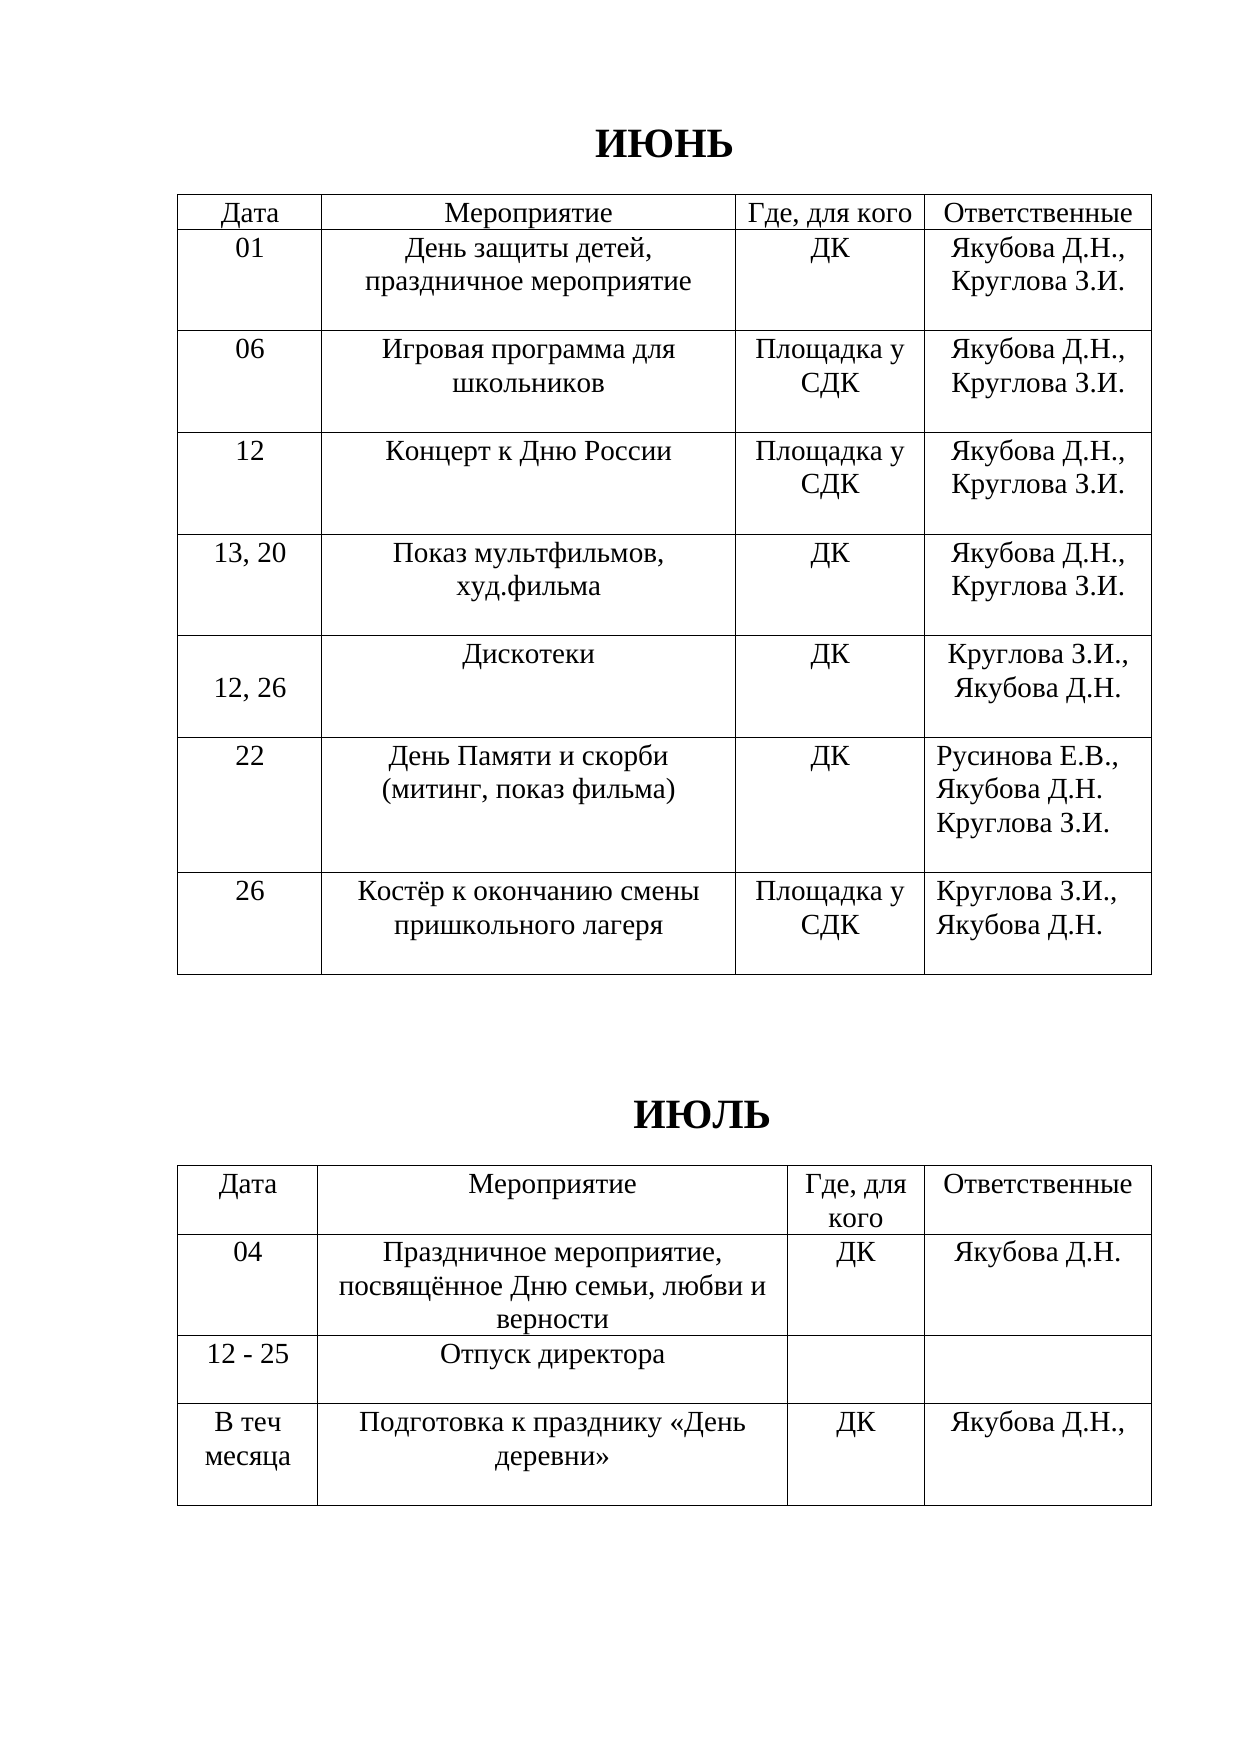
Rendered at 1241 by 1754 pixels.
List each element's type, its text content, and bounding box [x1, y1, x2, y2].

table_cell Якубова Д.Н., Круглова З.И. [925, 535, 1151, 635]
table_cell Круглова З.И., Якубова Д.Н. [925, 873, 1151, 974]
table_cell ДК [788, 1404, 924, 1505]
table_cell Показ мультфильмов, худ.фильма [322, 535, 735, 635]
table_cell ДК [736, 535, 924, 635]
table_cell 04 [178, 1235, 317, 1335]
table_cell Праздничное мероприятие, посвящённое Дню семьи, любви и верности [318, 1235, 787, 1335]
table_cell День Памяти и скорби (митинг, показ фильма) [322, 738, 735, 872]
table_header Мероприятие [318, 1166, 787, 1233]
table_cell Круглова З.И., Якубова Д.Н. [925, 636, 1151, 737]
table_cell Костёр к окончанию смены пришкольного лагеря [322, 873, 735, 974]
table_cell 06 [178, 331, 321, 432]
table_header Дата [178, 195, 321, 229]
table_cell Площадка у СДК [736, 433, 924, 534]
table_cell Подготовка к празднику «День деревни» [318, 1404, 787, 1505]
table_header Дата [178, 1166, 317, 1233]
table_cell 12 - 25 [178, 1336, 317, 1403]
table_cell Дискотеки [322, 636, 735, 737]
table_cell Русинова Е.В., Якубова Д.Н. Круглова З.И. [925, 738, 1151, 872]
table_header Ответственные [925, 195, 1151, 229]
table_header Мероприятие [322, 195, 735, 229]
list ИЮЛЬ [252, 1089, 1152, 1137]
table_cell Якубова Д.Н., Круглова З.И. [925, 230, 1151, 330]
table_cell День защиты детей, праздничное мероприятие [322, 230, 735, 330]
table_cell Концерт к Дню России [322, 433, 735, 534]
table_cell Игровая программа для школьников [322, 331, 735, 432]
table_cell 12 [178, 433, 321, 534]
table_cell В теч месяца [178, 1404, 317, 1505]
table_cell 13, 20 [178, 535, 321, 635]
table_cell ДК [736, 738, 924, 872]
table_cell Якубова Д.Н. [925, 1235, 1151, 1335]
table_cell ДК [736, 230, 924, 330]
table_cell Якубова Д.Н., [925, 1404, 1151, 1505]
table_cell Якубова Д.Н., Круглова З.И. [925, 433, 1151, 534]
table_cell Площадка у СДК [736, 873, 924, 974]
text ИЮНЬ [177, 118, 1152, 166]
table_cell [788, 1336, 924, 1403]
table_cell Якубова Д.Н., Круглова З.И. [925, 331, 1151, 432]
table_cell ДК [788, 1235, 924, 1335]
table_cell ДК [736, 636, 924, 737]
table_cell 01 [178, 230, 321, 330]
table_cell 22 [178, 738, 321, 872]
table_cell Площадка у СДК [736, 331, 924, 432]
table_cell 26 [178, 873, 321, 974]
table_cell 12, 26 [178, 636, 321, 737]
table_header Где, для кого [788, 1166, 924, 1233]
table_header Ответственные [925, 1166, 1151, 1233]
table_header Где, для кого [736, 195, 924, 229]
table_cell Отпуск директора [318, 1336, 787, 1403]
table_cell [925, 1336, 1151, 1403]
